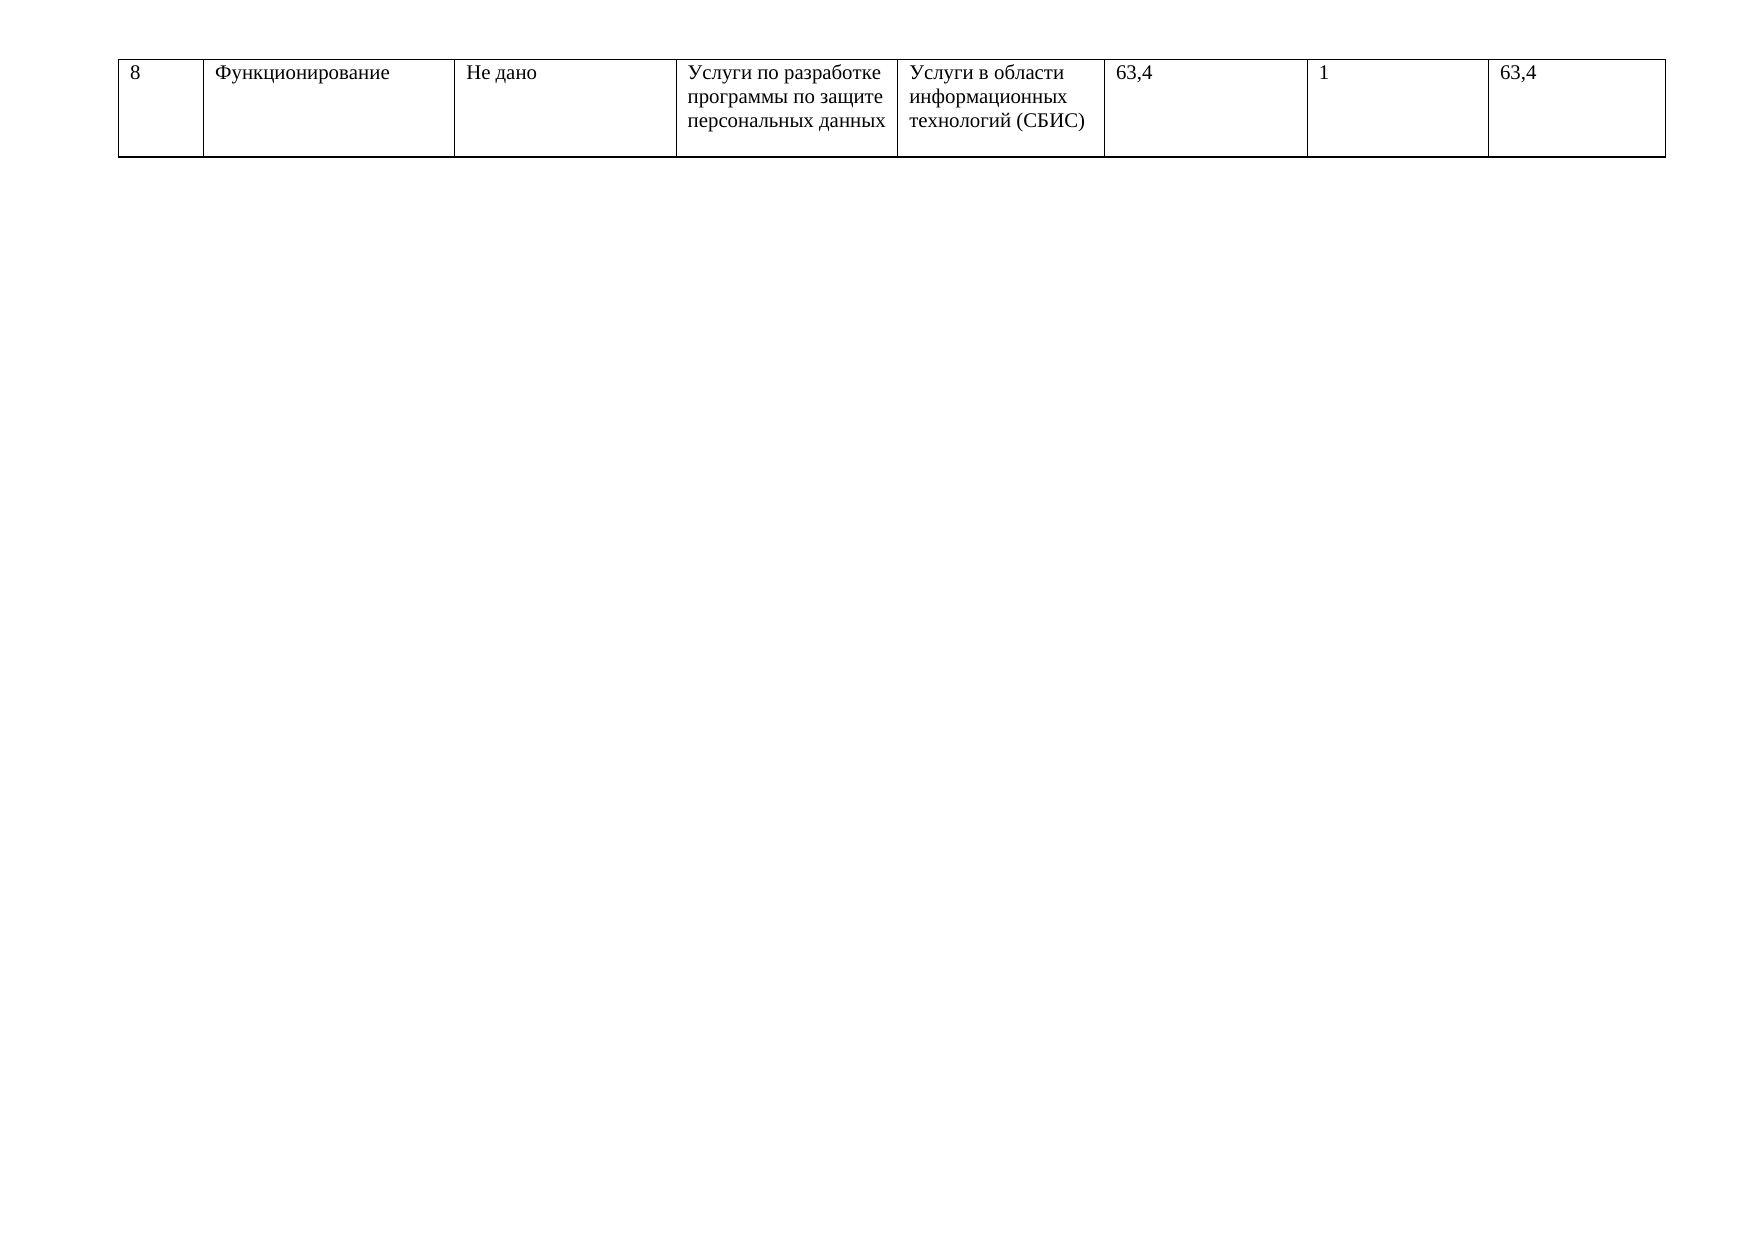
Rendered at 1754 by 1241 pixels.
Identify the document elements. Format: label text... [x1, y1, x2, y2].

table_cell Не дано [455, 60, 676, 156]
table_cell 8 [119, 60, 203, 156]
table_cell Функционирование [204, 60, 454, 156]
table_cell 63,4 [1489, 60, 1665, 156]
table_cell Услуги в области информационных технологий (СБИС) [898, 60, 1104, 156]
table_cell 1 [1308, 60, 1488, 156]
table_cell Услуги по разработке программы по защите персональных данных [677, 60, 897, 156]
table_cell 63,4 [1105, 60, 1307, 156]
